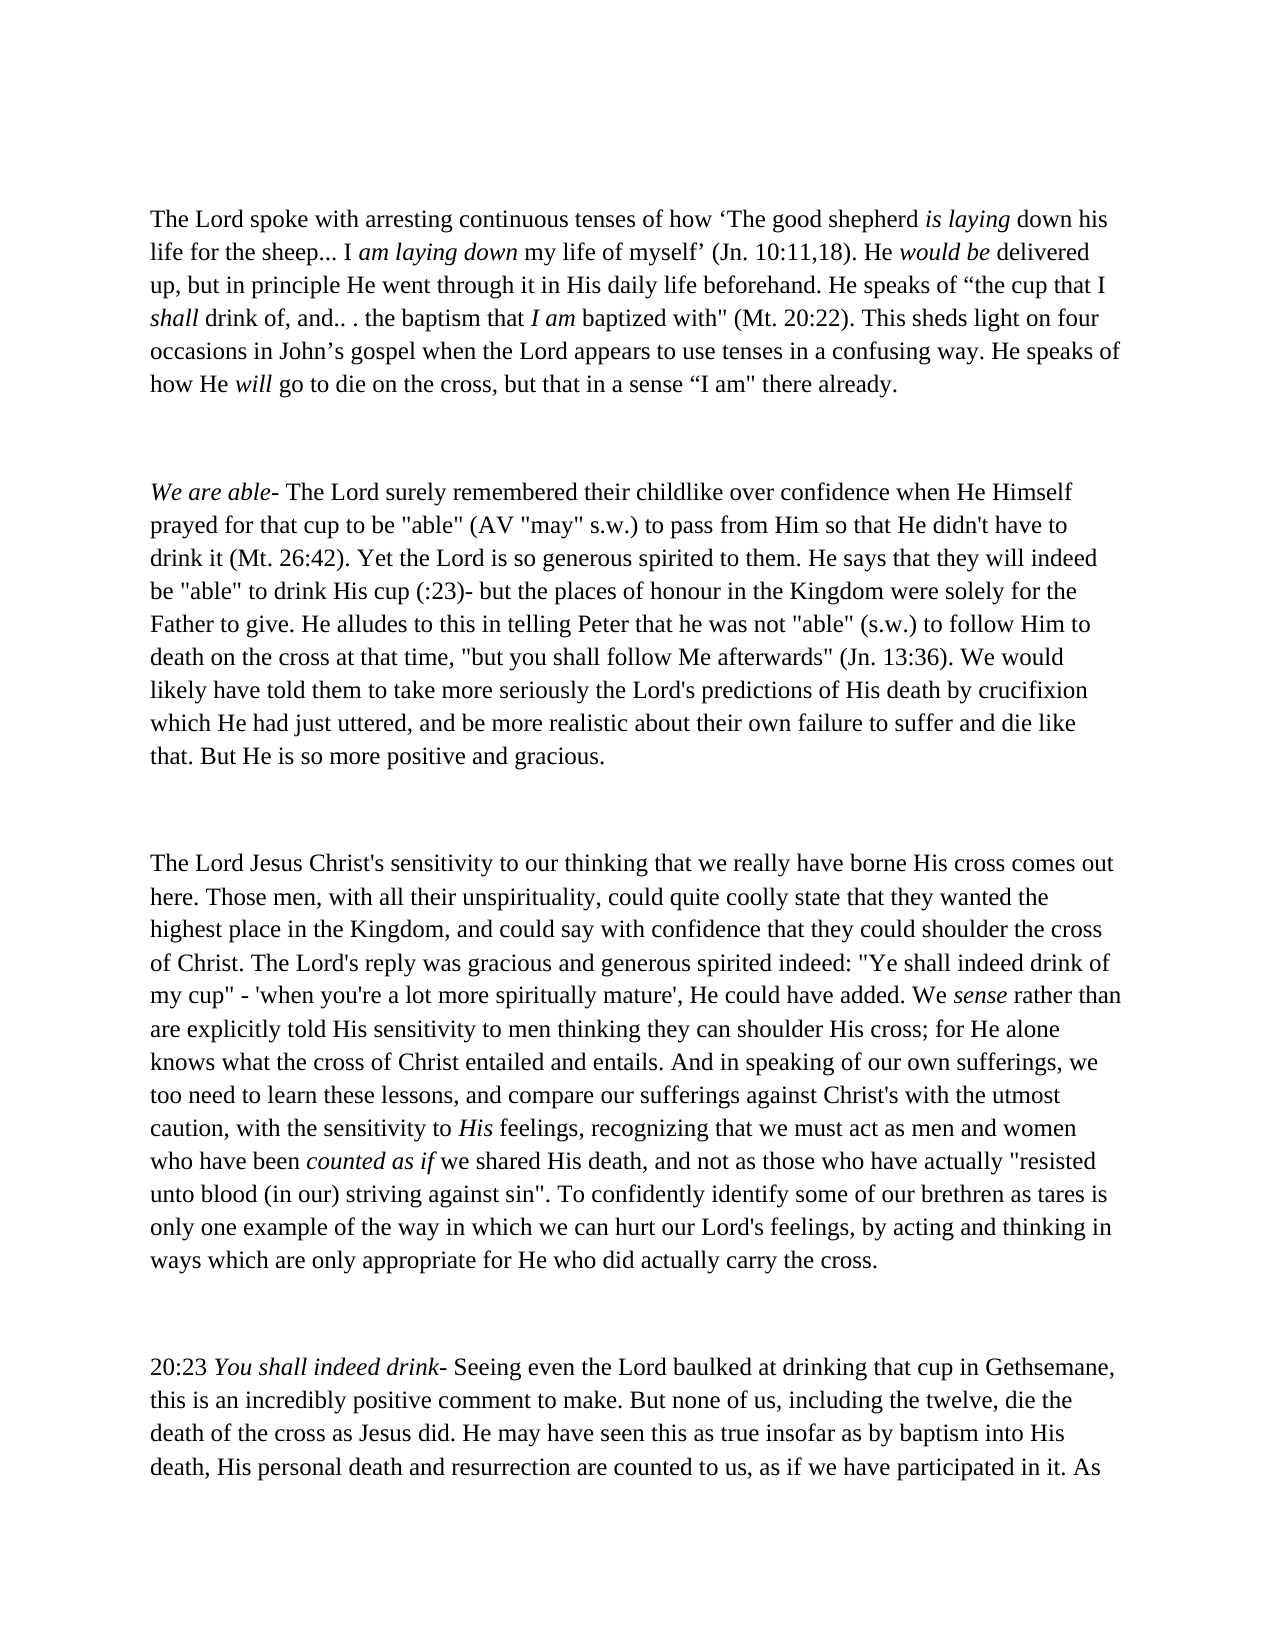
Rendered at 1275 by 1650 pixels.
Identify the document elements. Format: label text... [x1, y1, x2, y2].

text The Lord spoke with arresting continuous tenses of how ‘The good shepherd is laying down his life for the sheep... I am laying down my life of myself’ (Jn. 10:11,18). He would be delivered up, but in principle He went through it in His daily life beforehand. He speaks of “the cup that I shall drink of, and.. . the baptism that I am baptized with" (Mt. 20:22). This sheds light on four occasions in John’s gospel when the Lord appears to use tenses in a confusing way. He speaks of how He will go to die on the cross, but that in a sense “I am" there already. [150, 204, 1125, 398]
text The Lord Jesus Christ's sensitivity to our thinking that we really have borne His cross comes out here. Those men, with all their unspirituality, could quite coolly state that they wanted the highest place in the Kingdom, and could say with confidence that they could shoulder the cross of Christ. The Lord's reply was gracious and generous spirited indeed: "Ye shall indeed drink of my cup" - 'when you're a lot more spiritually mature', He could have added. We sense rather than are explicitly told His sensitivity to men thinking they can shoulder His cross; for He alone knows what the cross of Christ entailed and entails. And in speaking of our own sufferings, we too need to learn these lessons, and compare our sufferings against Christ's with the utmost caution, with the sensitivity to His feelings, recognizing that we must act as men and women who have been counted as if we shared His death, and not as those who have actually "resisted unto blood (in our) striving against sin". To confidently identify some of our brethren as tares is only one example of the way in which we can hurt our Lord's feelings, by acting and thinking in ways which are only appropriate for He who did actually carry the cross. [150, 848, 1125, 1273]
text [150, 1352, 1125, 1480]
text We are able- The Lord surely remembered their childlike over confidence when He Himself prayed for that cup to be "able" (AV "may" s.w.) to pass from Him so that He didn't have to drink it (Mt. 26:42). Yet the Lord is so generous spirited to them. He says that they will indeed be "able" to drink His cup (:23)- but the places of honour in the Kingdom were solely for the Father to give. He alludes to this in telling Peter that he was not "able" (s.w.) to follow Him to death on the cross at that time, "but you shall follow Me afterwards" (Jn. 13:36). We would likely have told them to take more seriously the Lord's predictions of His death by crucifixion which He had just uttered, and be more realistic about their own failure to suffer and die like that. But He is so more positive and gracious. [150, 477, 1125, 769]
